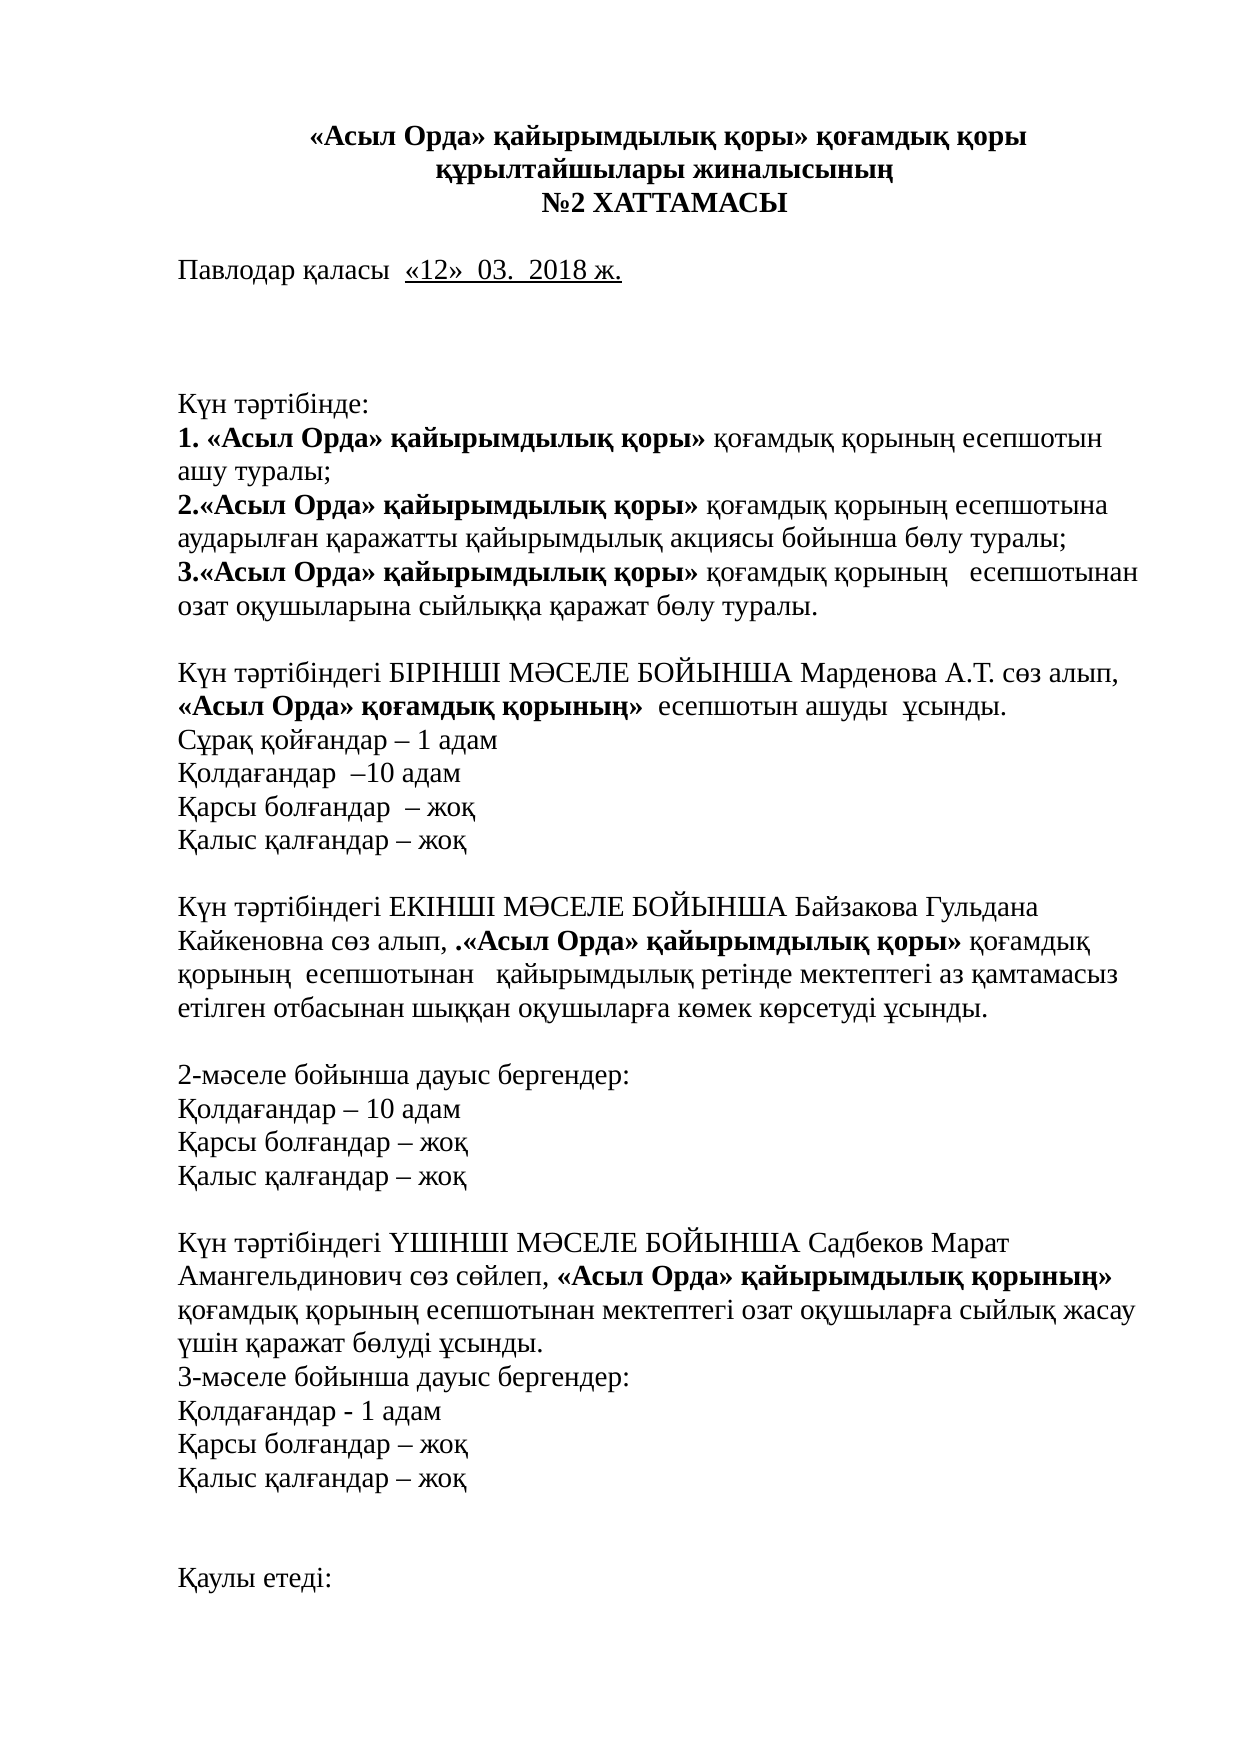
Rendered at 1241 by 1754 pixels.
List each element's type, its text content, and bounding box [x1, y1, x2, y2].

text Қарсы болғандар – жоқ [177, 1426, 1152, 1460]
text Қалыс қалғандар – жоқ [177, 822, 1152, 856]
text Қалыс қалғандар – жоқ [177, 1158, 1152, 1191]
text 1. «Асыл Орда» қайырымдылық қоры» қоғамдық қорының есепшотын ашу туралы; [177, 420, 1152, 487]
text Қолдағандар –10 адам [177, 755, 1152, 789]
text Қаулы етеді: [177, 1560, 1152, 1594]
text 2.«Асыл Орда» қайырымдылық қоры» қоғамдық қорының есепшотына аударылған қаражатты қайырымдылық акциясы бойынша бөлу туралы; [177, 487, 1152, 554]
text құрылтайшылары жиналысының [177, 152, 1152, 185]
text Қарсы болғандар – жоқ [177, 789, 1152, 822]
text Павлодар қаласы «12» 03. 2018 ж. [177, 252, 1152, 286]
text Сұрақ қойғандар – 1 адам [177, 722, 1152, 755]
text «Асыл Орда» қайырымдылық қоры» қоғамдық қоры [177, 118, 1152, 152]
text 2-мәселе бойынша дауыс бергендер: [177, 1057, 1152, 1091]
text Күн тәртібінде: [177, 386, 1152, 420]
text 3-мәселе бойынша дауыс бергендер: [177, 1359, 1152, 1393]
text 3.«Асыл Орда» қайырымдылық қоры» қоғамдық қорының есепшотынан озат оқушыларына сыйлыққа қаражат бөлу туралы. [177, 554, 1152, 621]
text Күн тәртібіндегі ЕКІНШІ МӘСЕЛЕ БОЙЫНША Байзакова Гульдана Кайкеновна сөз алып, .«Асыл Орда» қайырымдылық қоры» қоғамдық қорының есепшотынан қайырымдылық ретінде мектептегі аз қамтамасыз етілген отбасынан шыққан оқушыларға көмек көрсетуді ұсынды. [177, 889, 1152, 1024]
text №2 ХАТТАМАСЫ [177, 185, 1152, 219]
text Қалыс қалғандар – жоқ [177, 1460, 1152, 1493]
text Күн тәртібіндегі БІРІНШІ МӘСЕЛЕ БОЙЫНША Марденова А.Т. сөз алып, «Асыл Орда» қоғамдық қорының» есепшотын ашуды ұсынды. [177, 655, 1152, 722]
text Қарсы болғандар – жоқ [177, 1124, 1152, 1158]
text Қолдағандар – 10 адам [177, 1091, 1152, 1124]
text Күн тәртібіндегі ҮШІНШІ МӘСЕЛЕ БОЙЫНША Садбеков Марат Амангельдинович сөз сөйлеп, «Асыл Орда» қайырымдылық қорының» қоғамдық қорының есепшотынан мектептегі озат оқушыларға сыйлық жасау үшін қаражат бөлуді ұсынды. [177, 1225, 1152, 1359]
text Қолдағандар - 1 адам [177, 1393, 1152, 1426]
